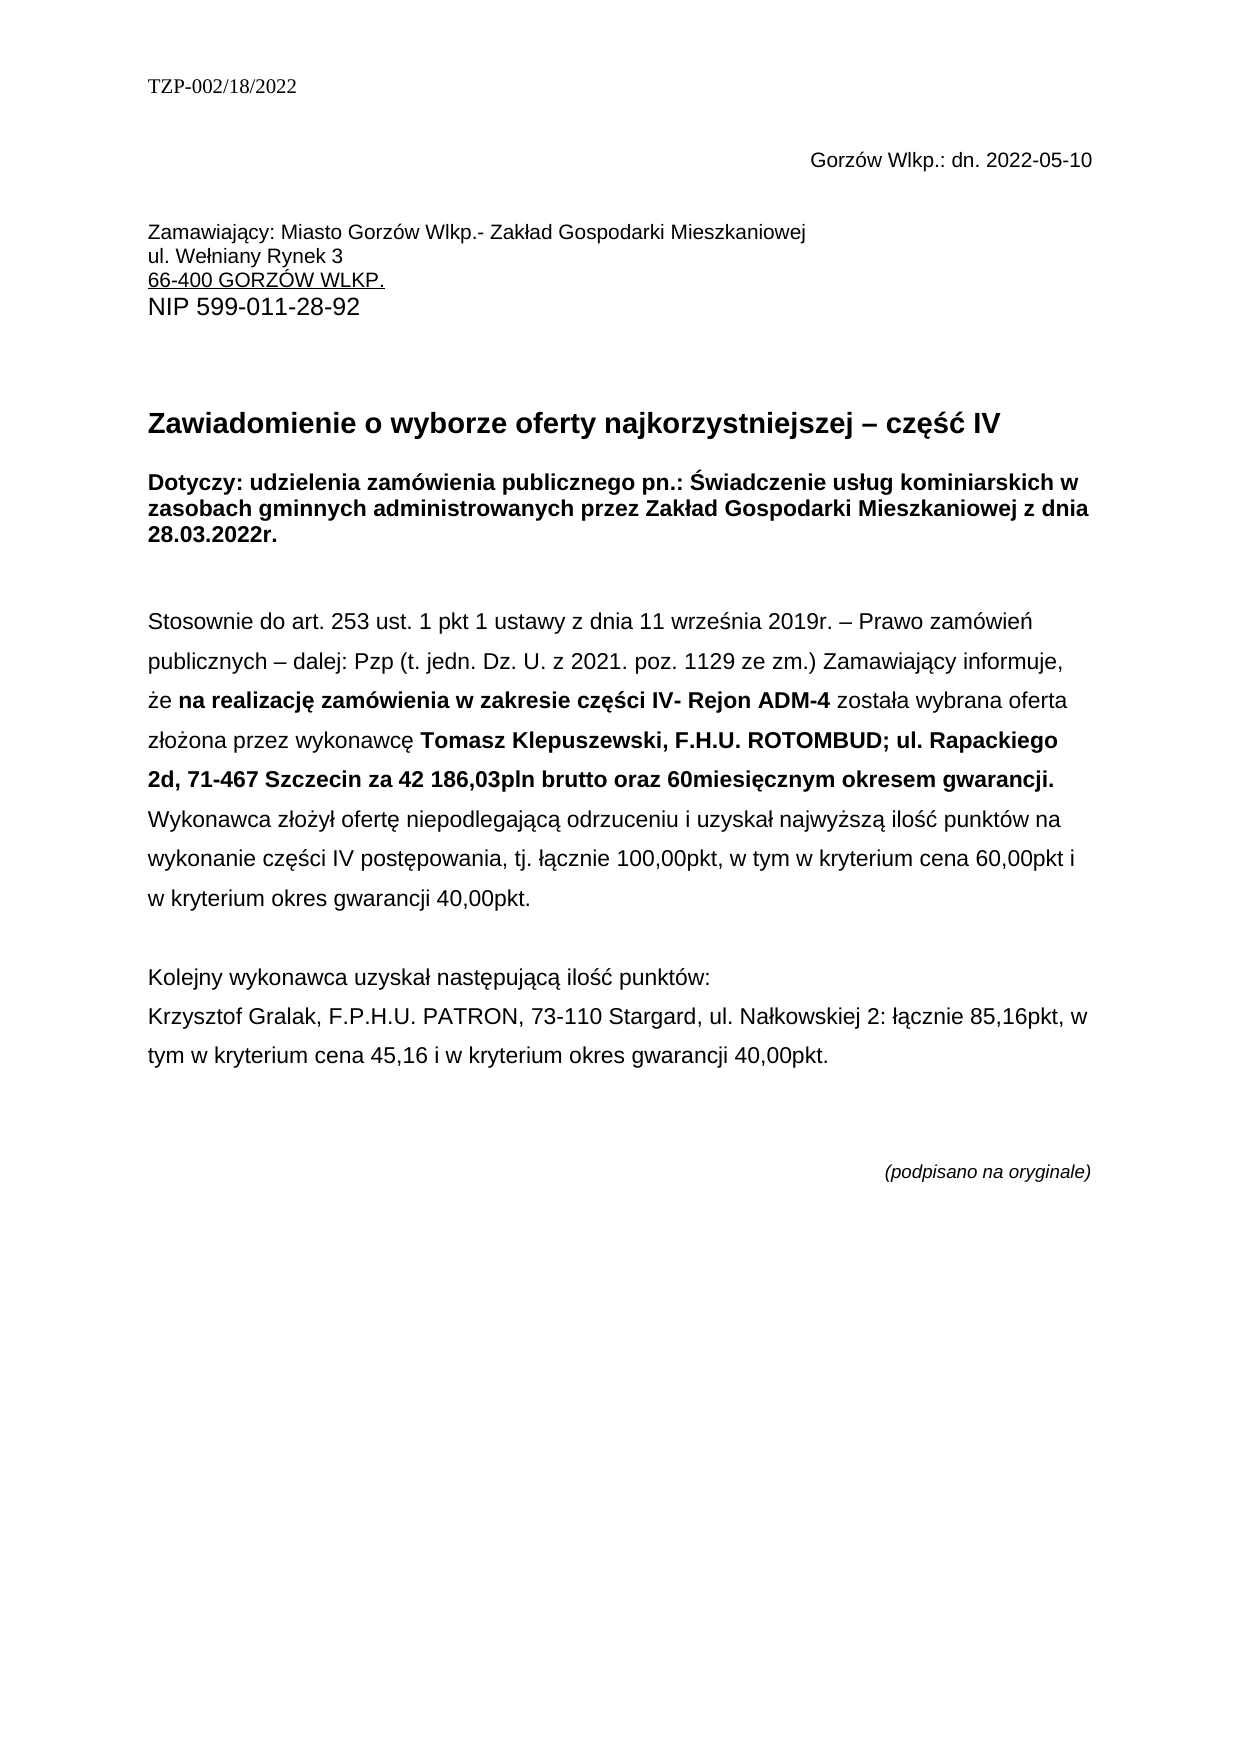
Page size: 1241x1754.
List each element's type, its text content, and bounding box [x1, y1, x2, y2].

text Zawiadomienie o wyborze oferty najkorzystniejszej – część IV [148, 406, 1093, 440]
text 66-400 GORZÓW WLKP. [148, 267, 1093, 291]
text Zamawiający: Miasto Gorzów Wlkp.- Zakład Gospodarki Mieszkaniowej [148, 219, 1093, 243]
text Gorzów Wlkp.: dn. 2022-05-10 [148, 148, 1093, 172]
text Wykonawca złożył ofertę niepodlegającą odrzuceniu i uzyskał najwyższą ilość punktów na wykonanie części IV postępowania, tj. łącznie 100,00pkt, w tym w kryterium cena 60,00pkt i w kryterium okres gwarancji 40,00pkt. [148, 806, 1093, 911]
text Krzysztof Gralak, F.P.H.U. PATRON, 73-110 Stargard, ul. Nałkowskiej 2: łącznie 85,16pkt, w tym w kryterium cena 45,16 i w kryterium okres gwarancji 40,00pkt. [148, 1003, 1093, 1069]
text Kolejny wykonawca uzyskał następującą ilość punktów: [148, 963, 1093, 990]
text Stosownie do art. 253 ust. 1 pkt 1 ustawy z dnia 11 września 2019r. – Prawo zamówień publicznych – dalej: Pzp (t. jedn. Dz. U. z 2021. poz. 1129 ze zm.) Zamawiający informuje, że na realizację zamówienia w zakresie części IV- Rejon ADM-4 została wybrana oferta złożona przez wykonawcę Tomasz Klepuszewski, F.H.U. ROTOMBUD; ul. Rapackiego 2d, 71-467 Szczecin za 42 186,03pln brutto oraz 60miesięcznym okresem gwarancji. [148, 608, 1093, 792]
text (podpisano na oryginale) [738, 1161, 1093, 1183]
text NIP 599-011-28-92 [148, 291, 1093, 320]
subtitle Dotyczy: udzielenia zamówienia publicznego pn.: Świadczenie usług kominiarskich w zasobach gminnych administrowanych przez Zakład Gospodarki Mieszkaniowej z dnia 28.03.2022r. [148, 469, 1093, 548]
text ul. Wełniany Rynek 3 [148, 243, 1093, 267]
